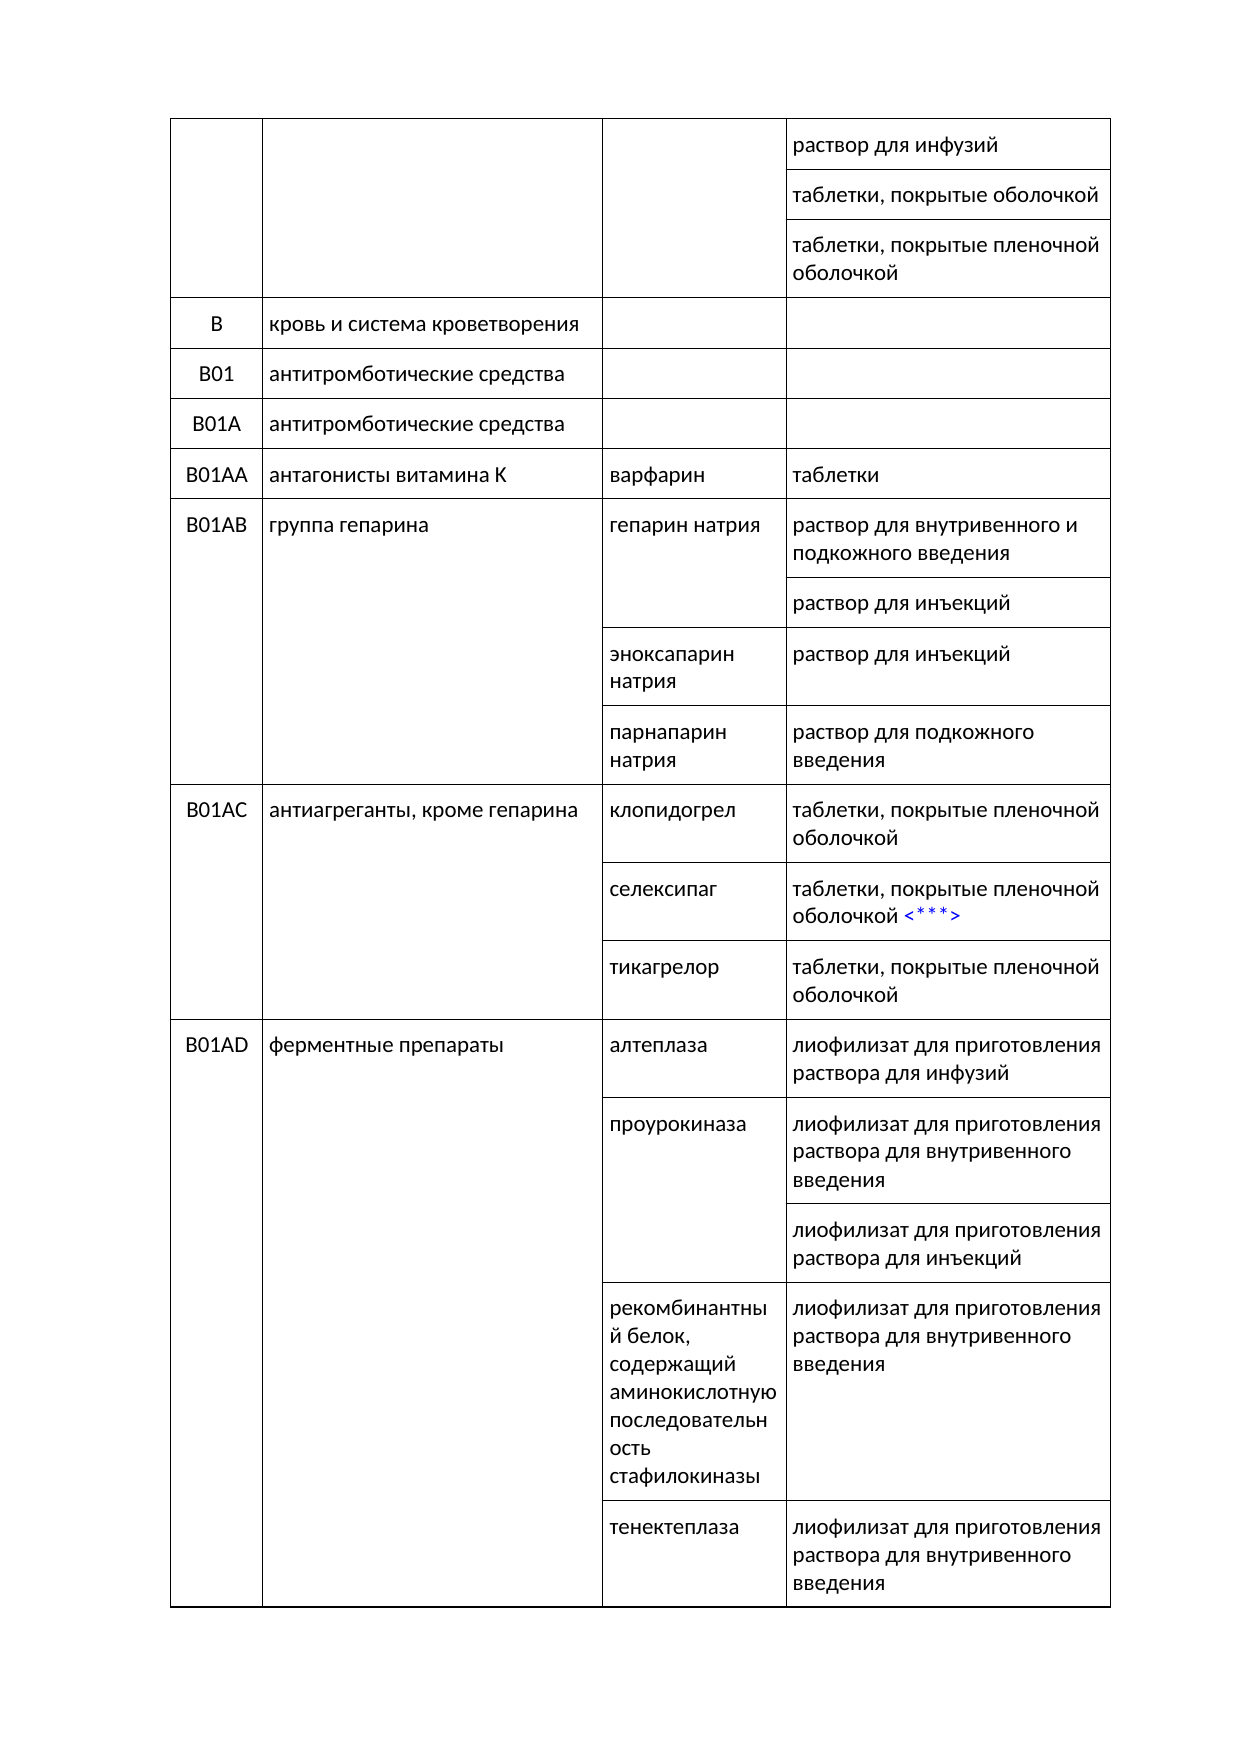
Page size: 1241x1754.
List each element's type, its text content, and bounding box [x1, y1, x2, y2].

table_cell алтеплаза [603, 1020, 786, 1097]
table_cell таблетки, покрытые пленочной оболочкой [787, 941, 1110, 1019]
table_cell эноксапарин натрия [603, 628, 786, 705]
table_cell таблетки, покрытые пленочной оболочкой <***> [787, 863, 1110, 940]
table_cell [787, 298, 1110, 347]
table_cell селексипаг [603, 863, 786, 940]
table_cell группа гепарина [263, 499, 602, 784]
table_cell антитромботические средства [263, 399, 602, 448]
table_cell лиофилизат для приготовления раствора для внутривенного введения [787, 1098, 1110, 1203]
table_cell клопидогрел [603, 785, 786, 862]
table_cell лиофилизат для приготовления раствора для внутривенного введения [787, 1283, 1110, 1500]
table_cell таблетки [787, 449, 1110, 498]
table_cell лиофилизат для приготовления раствора для внутривенного введения [787, 1501, 1110, 1606]
table_cell [603, 349, 786, 398]
table_cell тикагрелор [603, 941, 786, 1019]
table_cell лиофилизат для приготовления раствора для инъекций [787, 1204, 1110, 1282]
table_cell таблетки, покрытые пленочной оболочкой [787, 220, 1110, 297]
table_cell таблетки, покрытые оболочкой [787, 170, 1110, 219]
table_cell кровь и система кроветворения [263, 298, 602, 347]
table_cell B01 [171, 349, 262, 398]
table_cell раствор для инъекций [787, 628, 1110, 705]
table_cell парнапарин натрия [603, 706, 786, 784]
table_cell гепарин натрия [603, 499, 786, 627]
table_cell B01AC [171, 785, 262, 1019]
table_cell раствор для инфузий [787, 119, 1110, 168]
table_cell антагонисты витамина K [263, 449, 602, 498]
table_cell ферментные препараты [263, 1020, 602, 1606]
table_cell [787, 399, 1110, 448]
table_cell проурокиназа [603, 1098, 786, 1282]
table_cell [787, 349, 1110, 398]
table_cell B01AB [171, 499, 262, 784]
table_cell лиофилизат для приготовления раствора для инфузий [787, 1020, 1110, 1097]
table_cell B01A [171, 399, 262, 448]
table_cell тенектеплаза [603, 1501, 786, 1606]
table_cell B01AA [171, 449, 262, 498]
table_cell антиагреганты, кроме гепарина [263, 785, 602, 1019]
table_cell [603, 399, 786, 448]
table_cell антитромботические средства [263, 349, 602, 398]
table_cell рекомбинантный белок, содержащий аминокислотную последовательность стафилокиназы [603, 1283, 786, 1500]
table_cell раствор для инъекций [787, 578, 1110, 627]
table_cell раствор для подкожного введения [787, 706, 1110, 784]
table_cell B01AD [171, 1020, 262, 1606]
table_cell таблетки, покрытые пленочной оболочкой [787, 785, 1110, 862]
table_cell B [171, 298, 262, 347]
table_cell [603, 298, 786, 347]
table_cell варфарин [603, 449, 786, 498]
table_cell раствор для внутривенного и подкожного введения [787, 499, 1110, 577]
